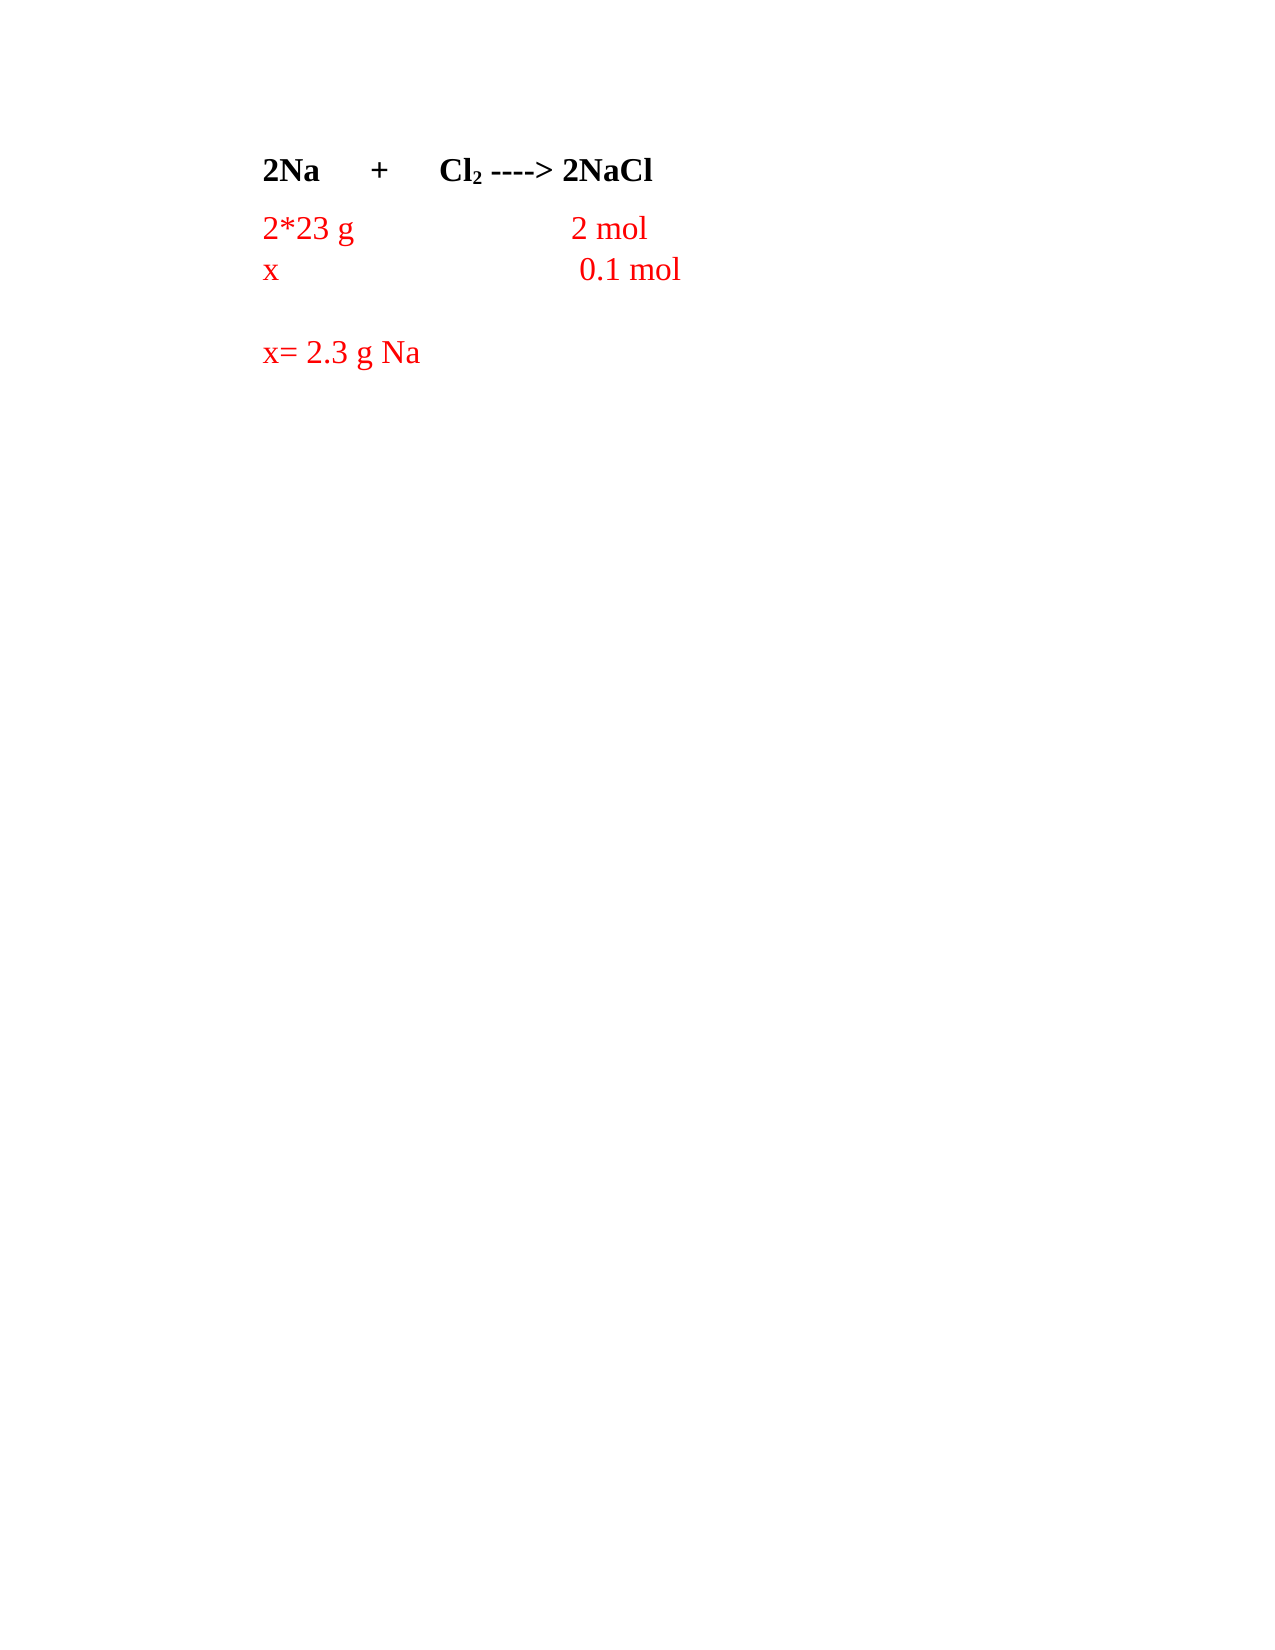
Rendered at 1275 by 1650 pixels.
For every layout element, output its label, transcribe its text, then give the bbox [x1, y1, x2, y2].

list 2*23 g 2 mol [262, 208, 1125, 246]
text 2Na + Cl2 ----> 2NaCl [262, 150, 1125, 188]
list x= 2.3 g Na [262, 332, 1125, 370]
list x 0.1 mol [262, 249, 1125, 288]
